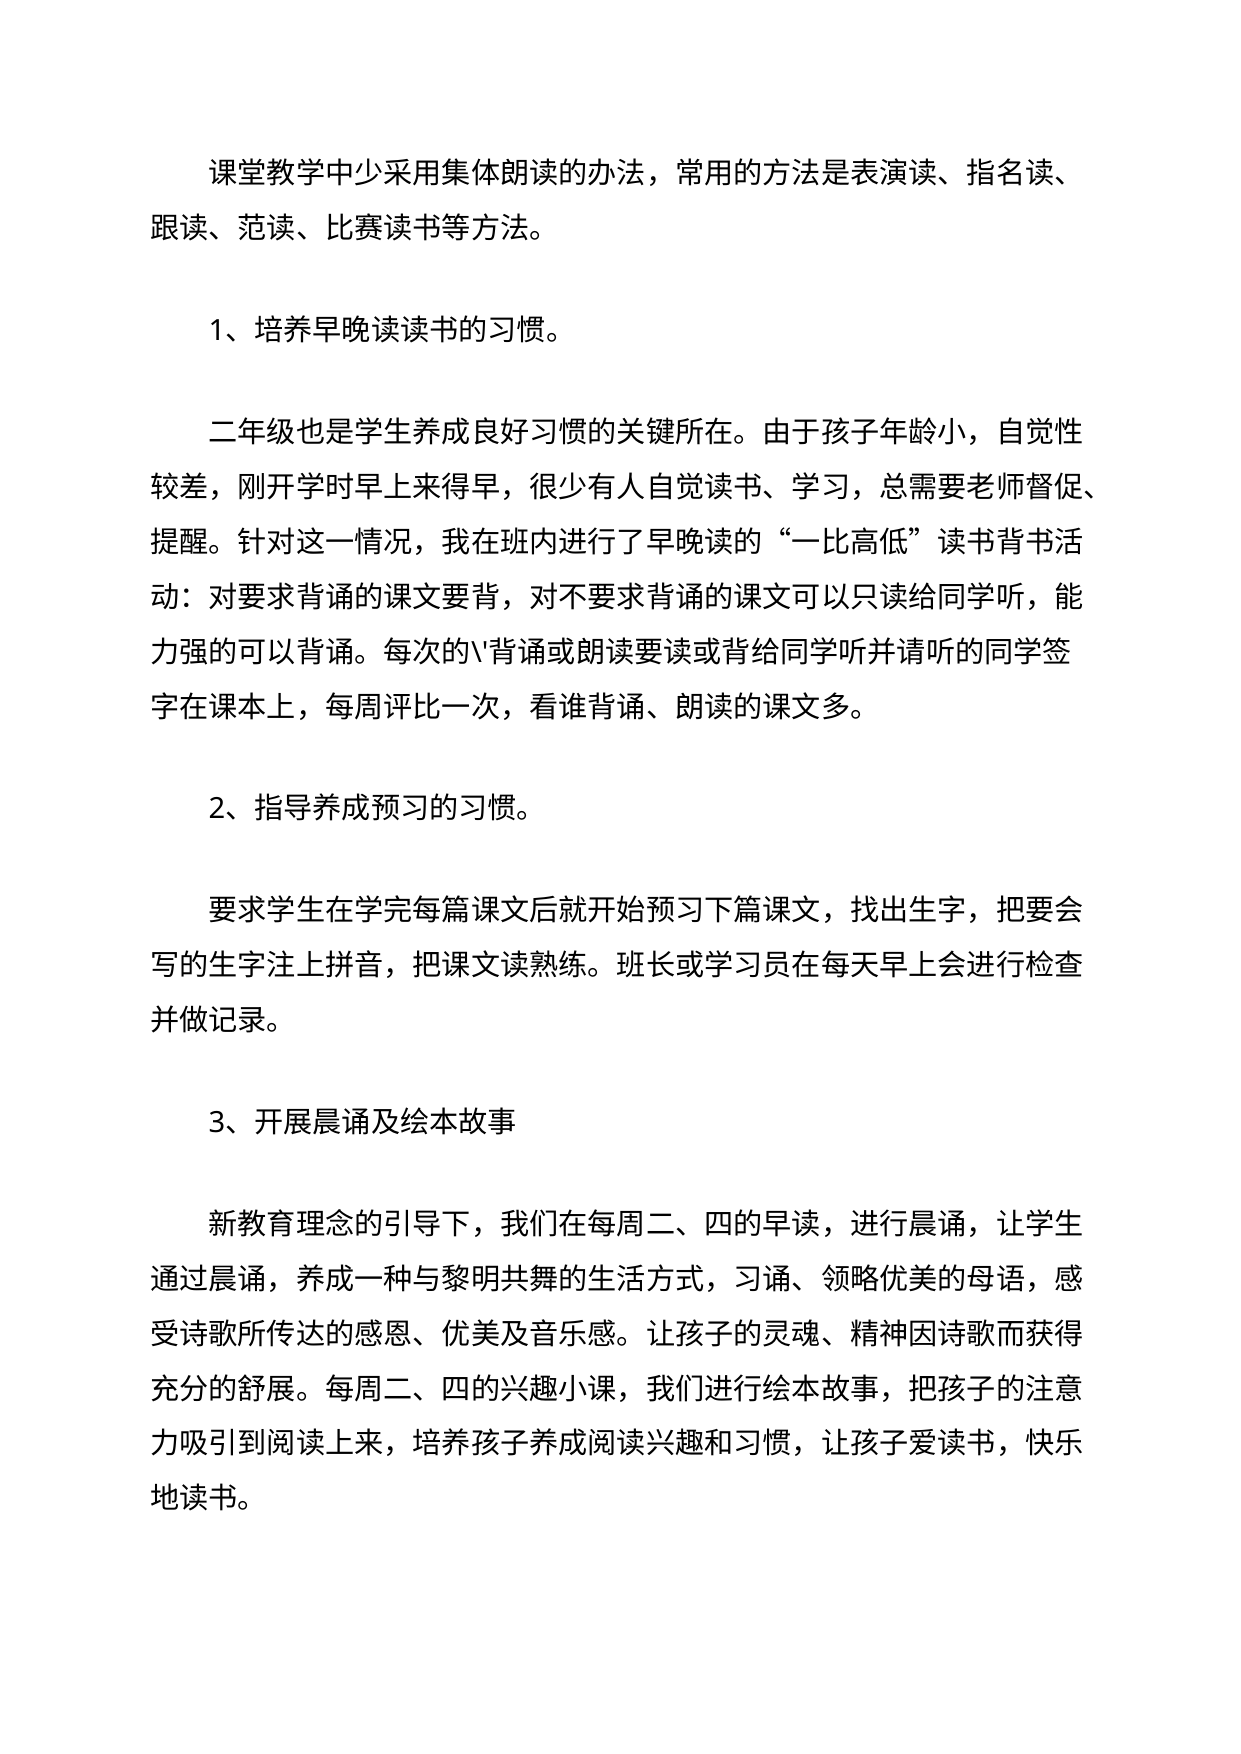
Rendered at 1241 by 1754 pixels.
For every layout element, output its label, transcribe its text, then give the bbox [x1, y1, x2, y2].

text 二年级也是学生养成良好习惯的关键所在。由于孩子年龄小，自觉性较差，刚开学时早上来得早，很少有人自觉读书、学习，总需要老师督促、提醒。针对这一情况，我在班内进行了早晚读的“一比高低”读书背书活动：对要求背诵的课文要背，对不要求背诵的课文可以只读给同学听，能力强的可以背诵。每次的\'背诵或朗读要读或背给同学听并请听的同学签字在课本上，每周评比一次，看谁背诵、朗读的课文多。 [150, 409, 1090, 726]
text 1、培养早晚读读书的习惯。 [150, 307, 1090, 349]
text 要求学生在学完每篇课文后就开始预习下篇课文，找出生字，把要会写的生字注上拼音，把课文读熟练。班长或学习员在每天早上会进行检查并做记录。 [150, 887, 1090, 1039]
text 2、指导养成预习的习惯。 [150, 785, 1090, 827]
text 课堂教学中少采用集体朗读的办法，常用的方法是表演读、指名读、跟读、范读、比赛读书等方法。 [150, 150, 1090, 247]
text 3、开展晨诵及绘本故事 [150, 1098, 1090, 1141]
text 新教育理念的引导下，我们在每周二、四的早读，进行晨诵，让学生通过晨诵，养成一种与黎明共舞的生活方式，习诵、领略优美的母语，感受诗歌所传达的感恩、优美及音乐感。让孩子的灵魂、精神因诗歌而获得充分的舒展。每周二、四的兴趣小课，我们进行绘本故事，把孩子的注意力吸引到阅读上来，培养孩子养成阅读兴趣和习惯，让孩子爱读书，快乐地读书。 [150, 1201, 1090, 1517]
